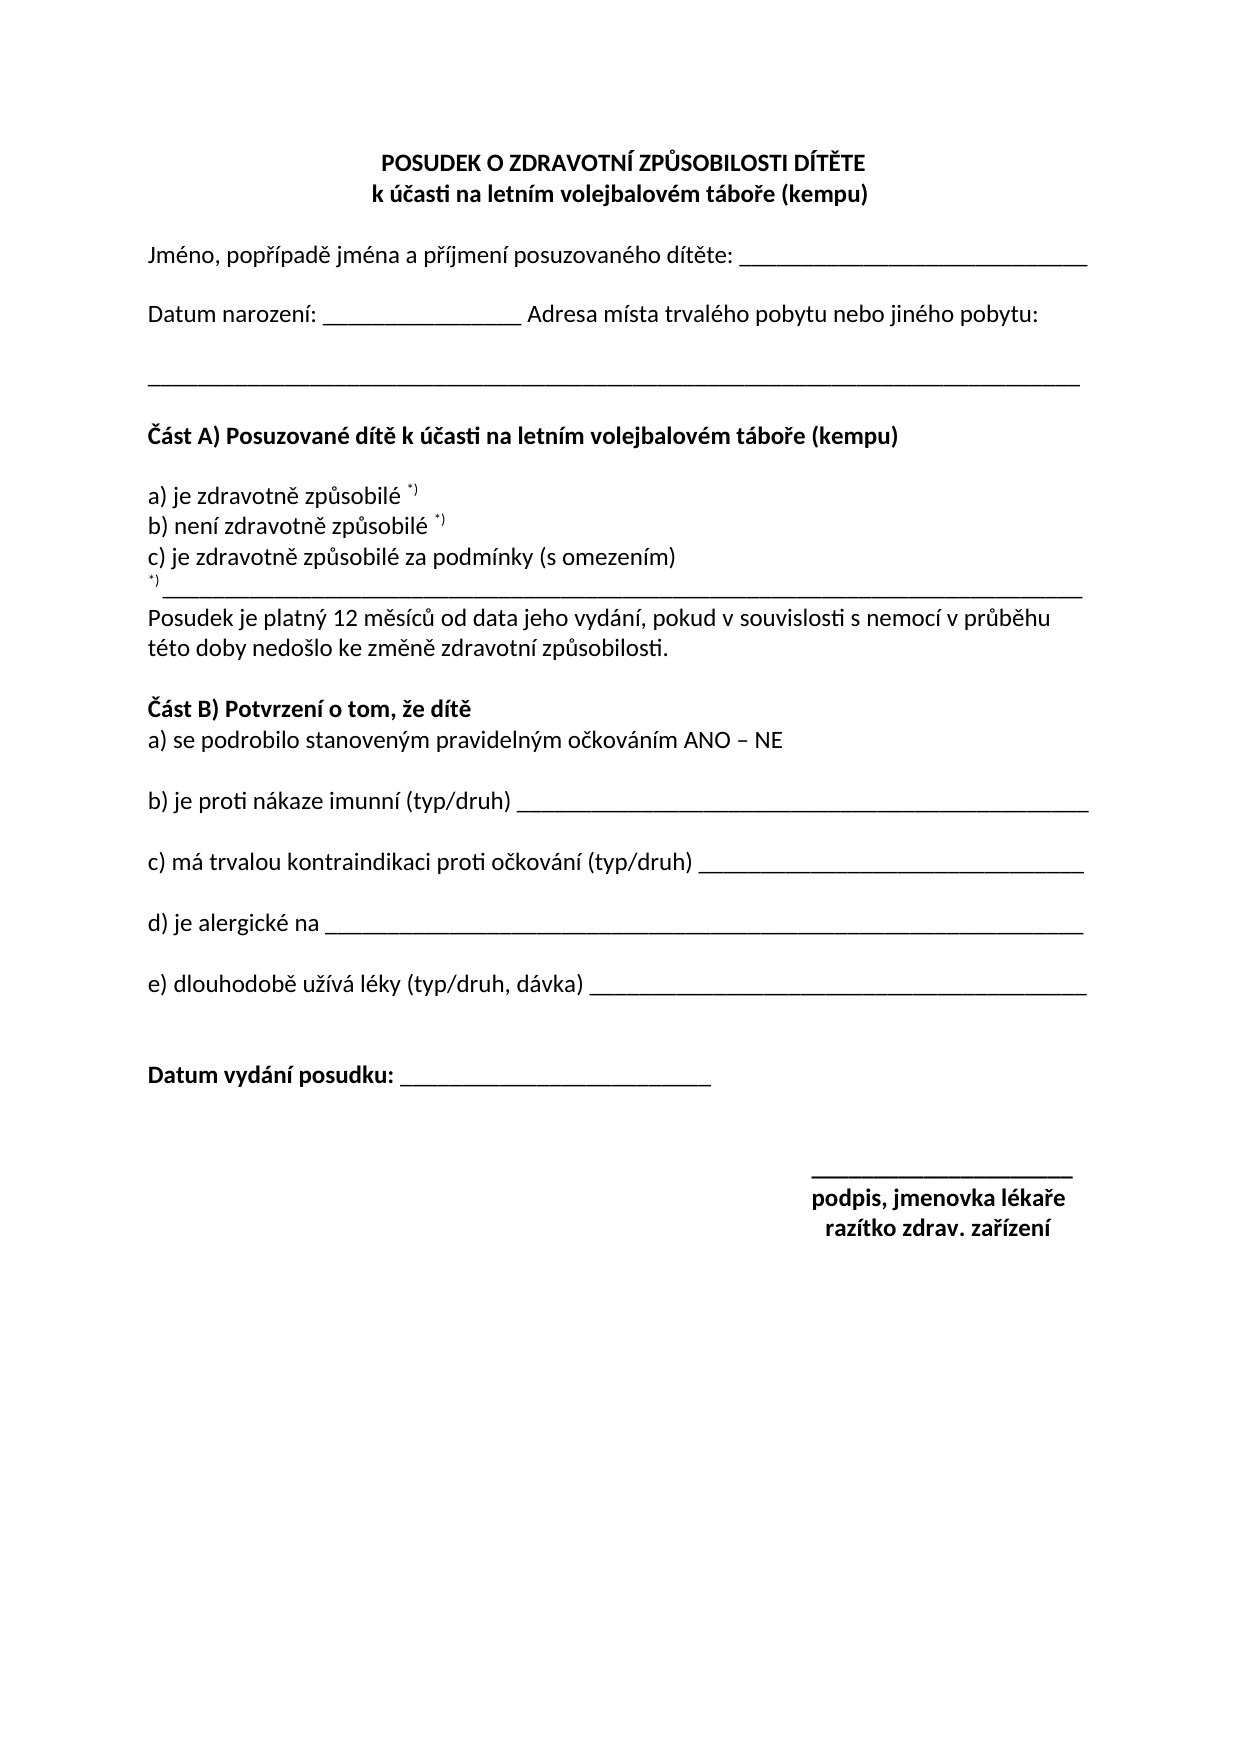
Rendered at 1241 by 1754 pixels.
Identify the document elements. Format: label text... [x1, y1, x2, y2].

text k účasti na letním volejbalovém táboře (kempu) [148, 178, 1093, 209]
text b) je proti nákaze imunní (typ/druh) ______________________________________________ [148, 785, 1093, 816]
text Datum vydání posudku: _________________________ [148, 1060, 1093, 1090]
text e) dlouhodobě užívá léky (typ/druh, dávka) ________________________________________ [148, 968, 1093, 999]
text ___________________________________________________________________________ [148, 359, 1093, 390]
text c) má trvalou kontraindikaci proti očkování (typ/druh) _______________________________ [148, 846, 1093, 877]
text Datum narození: ________________ Adresa místa trvalého pobytu nebo jiného pobytu: [148, 298, 1093, 329]
text *) __________________________________________________________________________ [148, 571, 1093, 602]
list POSUDEK O ZDRAVOTNÍ ZPŮSOBILOSTI DÍTĚTE [154, 148, 1093, 178]
text _____________________ [148, 1151, 1093, 1182]
text Posudek je platný 12 měsíců od data jeho vydání, pokud v souvislosti s nemocí v průběhu této doby nedošlo ke změně zdravotní způsobilosti. [148, 602, 1093, 663]
text podpis, jmenovka lékaře [738, 1182, 1093, 1212]
subtitle Část A) Posuzované dítě k účasti na letním volejbalovém táboře (kempu) [148, 421, 1093, 451]
text b) není zdravotně způsobilé *) [148, 510, 1093, 541]
text c) je zdravotně způsobilé za podmínky (s omezením) [148, 541, 1093, 571]
text a) se podrobilo stanoveným pravidelným očkováním ANO – NE [148, 724, 1093, 754]
text Jméno, popřípadě jména a příjmení posuzovaného dítěte: ____________________________ [148, 239, 1093, 270]
text razítko zdrav. zařízení [148, 1212, 1093, 1243]
text a) je zdravotně způsobilé *) [148, 480, 1093, 510]
text Část B) Potvrzení o tom, že dítě [148, 693, 1093, 724]
text d) je alergické na _____________________________________________________________ [148, 907, 1093, 938]
